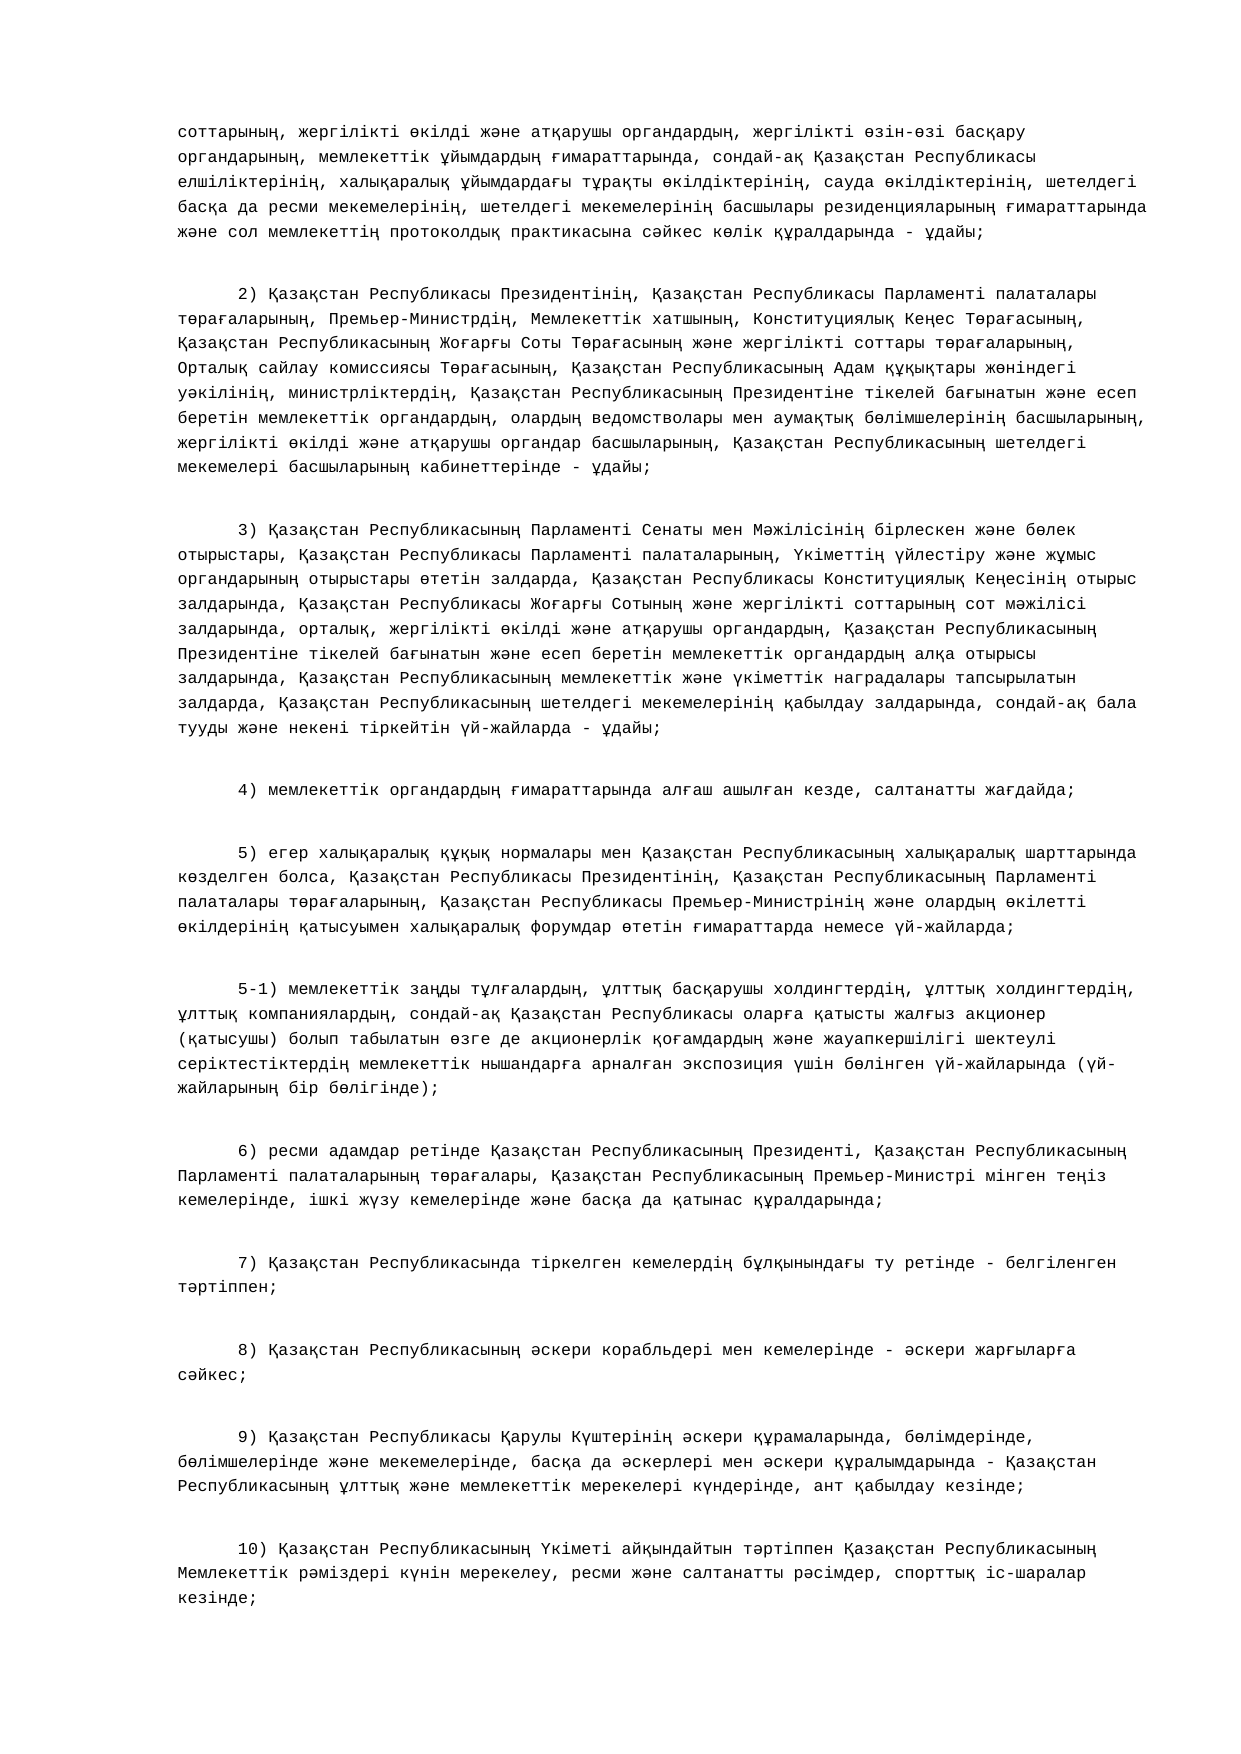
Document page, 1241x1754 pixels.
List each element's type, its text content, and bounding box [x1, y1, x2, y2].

text 5-1) мемлекеттік заңды тұлғалардың, ұлттық басқарушы холдингтердің, ұлттық холдингтердің, ұлттық компаниялардың, сондай-ақ Қазақстан Республикасы оларға қатысты жалғыз акционер (қатысушы) болып табылатын өзге де акционерлік қоғамдардың және жауапкершілігі шектеулі серіктестіктердің мемлекеттік нышандарға арналған экспозиция үшін бөлінген үй-жайларында (үй-жайларының бір бөлігінде); [177, 975, 1152, 1099]
text 3) Қазақстан Республикасының Парламенті Сенаты мен Мәжілісінің бірлескен және бөлек отырыстары, Қазақстан Республикасы Парламенті палаталарының, Үкіметтің үйлестіру және жұмыс органдарының отырыстары өтетін залдарда, Қазақстан Республикасы Конституциялық Кеңесінің отырыс залдарында, Қазақстан Республикасы Жоғарғы Сотының және жергілікті соттарының сот мәжілісі залдарында, орталық, жергілікті өкілді және атқарушы органдардың, Қазақстан Республикасының Президентіне тікелей бағынатын және есеп беретін мемлекеттік органдардың алқа отырысы залдарында, Қазақстан Республикасының мемлекеттік және үкіметтік наградалары тапсырылатын залдарда, Қазақстан Республикасының шетелдегі мекемелерінің қабылдау залдарында, сондай-ақ бала тууды және некені тіркейтін үй-жайларда - ұдайы; [177, 515, 1152, 738]
text 8) Қазақстан Республикасының әскери корабльдерi мен кемелерiнде - әскери жарғыларға сәйкес; [177, 1335, 1152, 1385]
text 5) егер халықаралық құқық нормалары мен Қазақстан Республикасының халықаралық шарттарында көзделген болса, Қазақстан Республикасы Президентінің, Қазақстан Республикасының Парламенті палаталары төрағаларының, Қазақстан Республикасы Премьер-Министрінің және олардың өкілетті өкілдерінің қатысуымен халықаралық форумдар өтетін ғимараттарда немесе үй-жайларда; [177, 838, 1152, 937]
text 2) Қазақстан Республикасы Президентінің, Қазақстан Республикасы Парламенті палаталары төрағаларының, Премьер-Министрдің, Мемлекеттік хатшының, Конституциялық Кеңес Төрағасының, Қазақстан Республикасының Жоғарғы Соты Төрағасының және жергілікті соттары төрағаларының, Орталық сайлау комиссиясы Төрағасының, Қазақстан Республикасының Адам құқықтары жөнiндегi уәкiлінің, министрліктердің, Қазақстан Республикасының Президентiне тiкелей бағынатын және есеп беретiн мемлекеттік органдардың, олардың ведомстволары мен аумақтық бөлімшелерінің басшыларының, жергілікті өкілді және атқарушы органдар басшыларының, Қазақстан Республикасының шетелдегі мекемелері басшыларының кабинеттерінде - ұдайы; [177, 279, 1152, 478]
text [177, 118, 1152, 242]
text 4) мемлекеттік органдардың ғимараттарында алғаш ашылған кезде, салтанатты жағдайда; [177, 776, 1152, 801]
text 10) Қазақстан Республикасының Үкіметі айқындайтын тәртіппен Қазақстан Республикасының Мемлекеттік рәміздері күнін мерекелеу, ресми және салтанатты рәсімдер, спорттық іс-шаралар кезінде; [177, 1534, 1152, 1609]
text 6) ресми адамдар ретінде Қазақстан Республикасының Президенті, Қазақстан Республикасының Парламенті палаталарының төрағалары, Қазақстан Республикасының Премьер-Министрі мінген теңіз кемелерінде, ішкі жүзу кемелерінде және басқа да қатынас құралдарында; [177, 1136, 1152, 1211]
text 9) Қазақстан Республикасы Қарулы Күштерінің әскери құрамаларында, бөлімдерінде, бөлімшелерінде және мекемелерінде, басқа да әскерлері мен әскери құралымдарында - Қазақстан Республикасының ұлттық және мемлекеттік мерекелері күндерінде, ант қабылдау кезiнде; [177, 1422, 1152, 1497]
text 7) Қазақстан Республикасында тiркелген кемелердiң бұлқынындағы ту ретiнде - белгiленген тәртiппен; [177, 1248, 1152, 1298]
